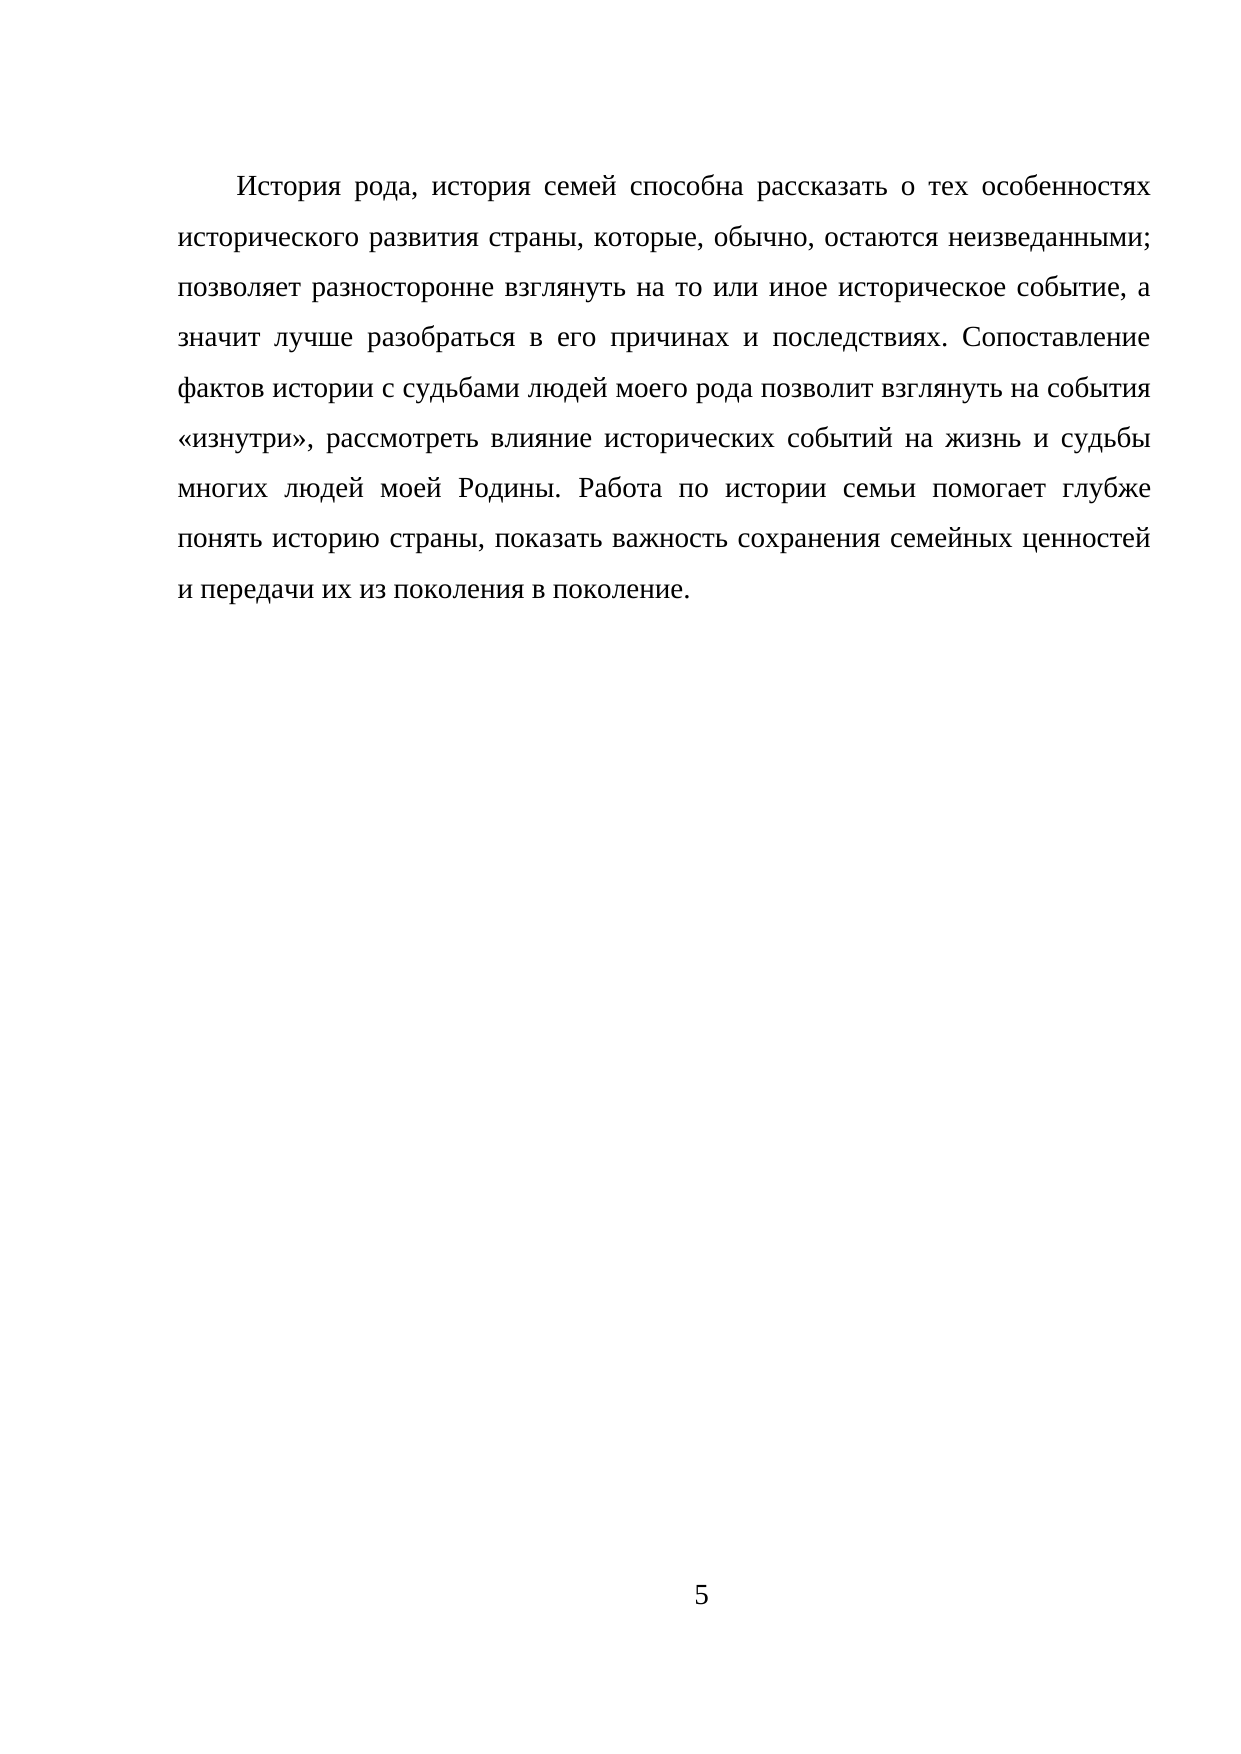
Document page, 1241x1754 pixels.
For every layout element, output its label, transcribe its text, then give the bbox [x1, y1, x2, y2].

text История рода, история семей способна рассказать о тех особенностях исторического развития страны, которые, обычно, остаются неизведанными; позволяет разносторонне взглянуть на то или иное историческое событие, а значит лучше разобраться в его причинах и последствиях. Сопоставление фактов истории с судьбами людей моего рода позволит взглянуть на события «изнутри», рассмотреть влияние исторических событий на жизнь и судьбы многих людей моей Родины. Работа по истории семьи помогает глубже понять историю страны, показать важность сохранения семейных ценностей и передачи их из поколения в поколение. [177, 168, 1152, 604]
text 5 [177, 1577, 1152, 1611]
